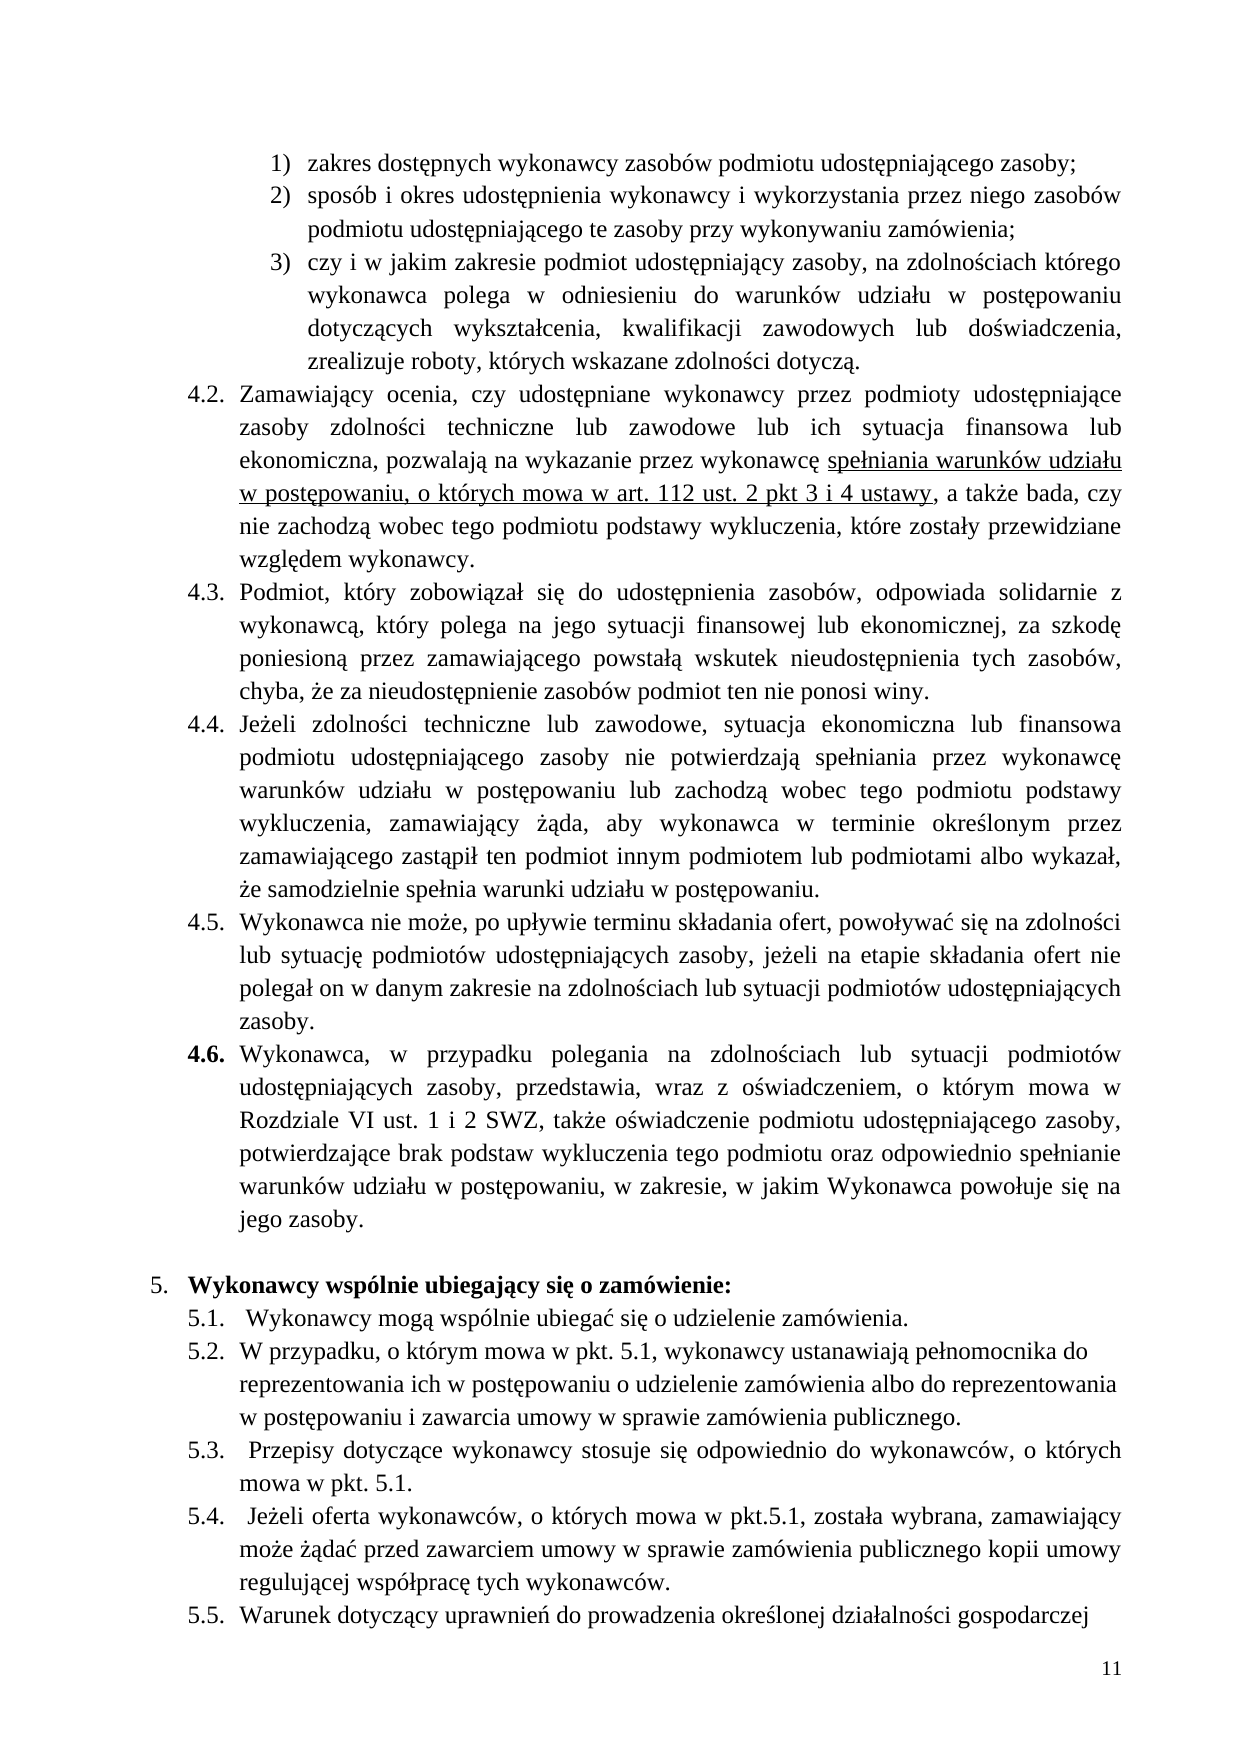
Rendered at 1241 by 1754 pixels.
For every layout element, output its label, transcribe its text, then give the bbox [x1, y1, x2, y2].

list sposób i okres udostępnienia wykonawcy i wykorzystania przez niego zasobów podmiotu udostępniającego te zasoby przy wykonywaniu zamówienia; [270, 181, 1122, 242]
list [187, 1601, 1122, 1629]
list W przypadku, o którym mowa w pkt. 5.1, wykonawcy ustanawiają pełnomocnika do reprezentowania ich w postępowaniu o udzielenie zamówienia albo do reprezentowania w postępowaniu i zawarcia umowy w sprawie zamówienia publicznego. [187, 1336, 1122, 1431]
list Przepisy dotyczące wykonawcy stosuje się odpowiednio do wykonawców, o których mowa w pkt. 5.1. [187, 1435, 1122, 1497]
list Jeżeli oferta wykonawców, o których mowa w pkt.5.1, została wybrana, zamawiający może żądać przed zawarciem umowy w sprawie zamówienia publicznego kopii umowy regulującej współpracę tych wykonawców. [187, 1501, 1122, 1596]
list czy i w jakim zakresie podmiot udostępniający zasoby, na zdolnościach którego wykonawca polega w odniesieniu do warunków udziału w postępowaniu dotyczących wykształcenia, kwalifikacji zawodowych lub doświadczenia, zrealizuje roboty, których wskazane zdolności dotyczą. [270, 247, 1122, 374]
list Wykonawca, w przypadku polegania na zdolnościach lub sytuacji podmiotów udostępniających zasoby, przedstawia, wraz z oświadczeniem, o którym mowa w Rozdziale VI ust. 1 i 2 SWZ, także oświadczenie podmiotu udostępniającego zasoby, potwierdzające brak podstaw wykluczenia tego podmiotu oraz odpowiednio spełnianie warunków udziału w postępowaniu, w zakresie, w jakim Wykonawca powołuje się na jego zasoby. [187, 1039, 1122, 1233]
list Jeżeli zdolności techniczne lub zawodowe, sytuacja ekonomiczna lub finansowa podmiotu udostępniającego zasoby nie potwierdzają spełniania przez wykonawcę warunków udziału w postępowaniu lub zachodzą wobec tego podmiotu podstawy wykluczenia, zamawiający żąda, aby wykonawca w terminie określonym przez zamawiającego zastąpił ten podmiot innym podmiotem lub podmiotami albo wykazał, że samodzielnie spełnia warunki udziału w postępowaniu. [187, 709, 1122, 903]
list Zamawiający ocenia, czy udostępniane wykonawcy przez podmioty udostępniające zasoby zdolności techniczne lub zawodowe lub ich sytuacja finansowa lub ekonomiczna, pozwalają na wykazanie przez wykonawcę spełniania warunków udziału w postępowaniu, o których mowa w art. 112 ust. 2 pkt 3 i 4 ustawy, a także bada, czy nie zachodzą wobec tego podmiotu podstawy wykluczenia, które zostały przewidziane względem wykonawcy. [187, 379, 1122, 573]
list zakres dostępnych wykonawcy zasobów podmiotu udostępniającego zasoby; [270, 148, 1122, 176]
list Wykonawcy wspólnie ubiegający się o zamówienie: [150, 1270, 1122, 1299]
list Wykonawca nie może, po upływie terminu składania ofert, powoływać się na zdolności lub sytuację podmiotów udostępniających zasoby, jeżeli na etapie składania ofert nie polegał on w danym zakresie na zdolnościach lub sytuacji podmiotów udostępniających zasoby. [187, 907, 1122, 1035]
list Podmiot, który zobowiązał się do udostępnienia zasobów, odpowiada solidarnie z wykonawcą, który polega na jego sytuacji finansowej lub ekonomicznej, za szkodę poniesioną przez zamawiającego powstałą wskutek nieudostępnienia tych zasobów, chyba, że za nieudostępnienie zasobów podmiot ten nie ponosi winy. [187, 577, 1122, 705]
list Wykonawcy mogą wspólnie ubiegać się o udzielenie zamówienia. [187, 1303, 1122, 1332]
